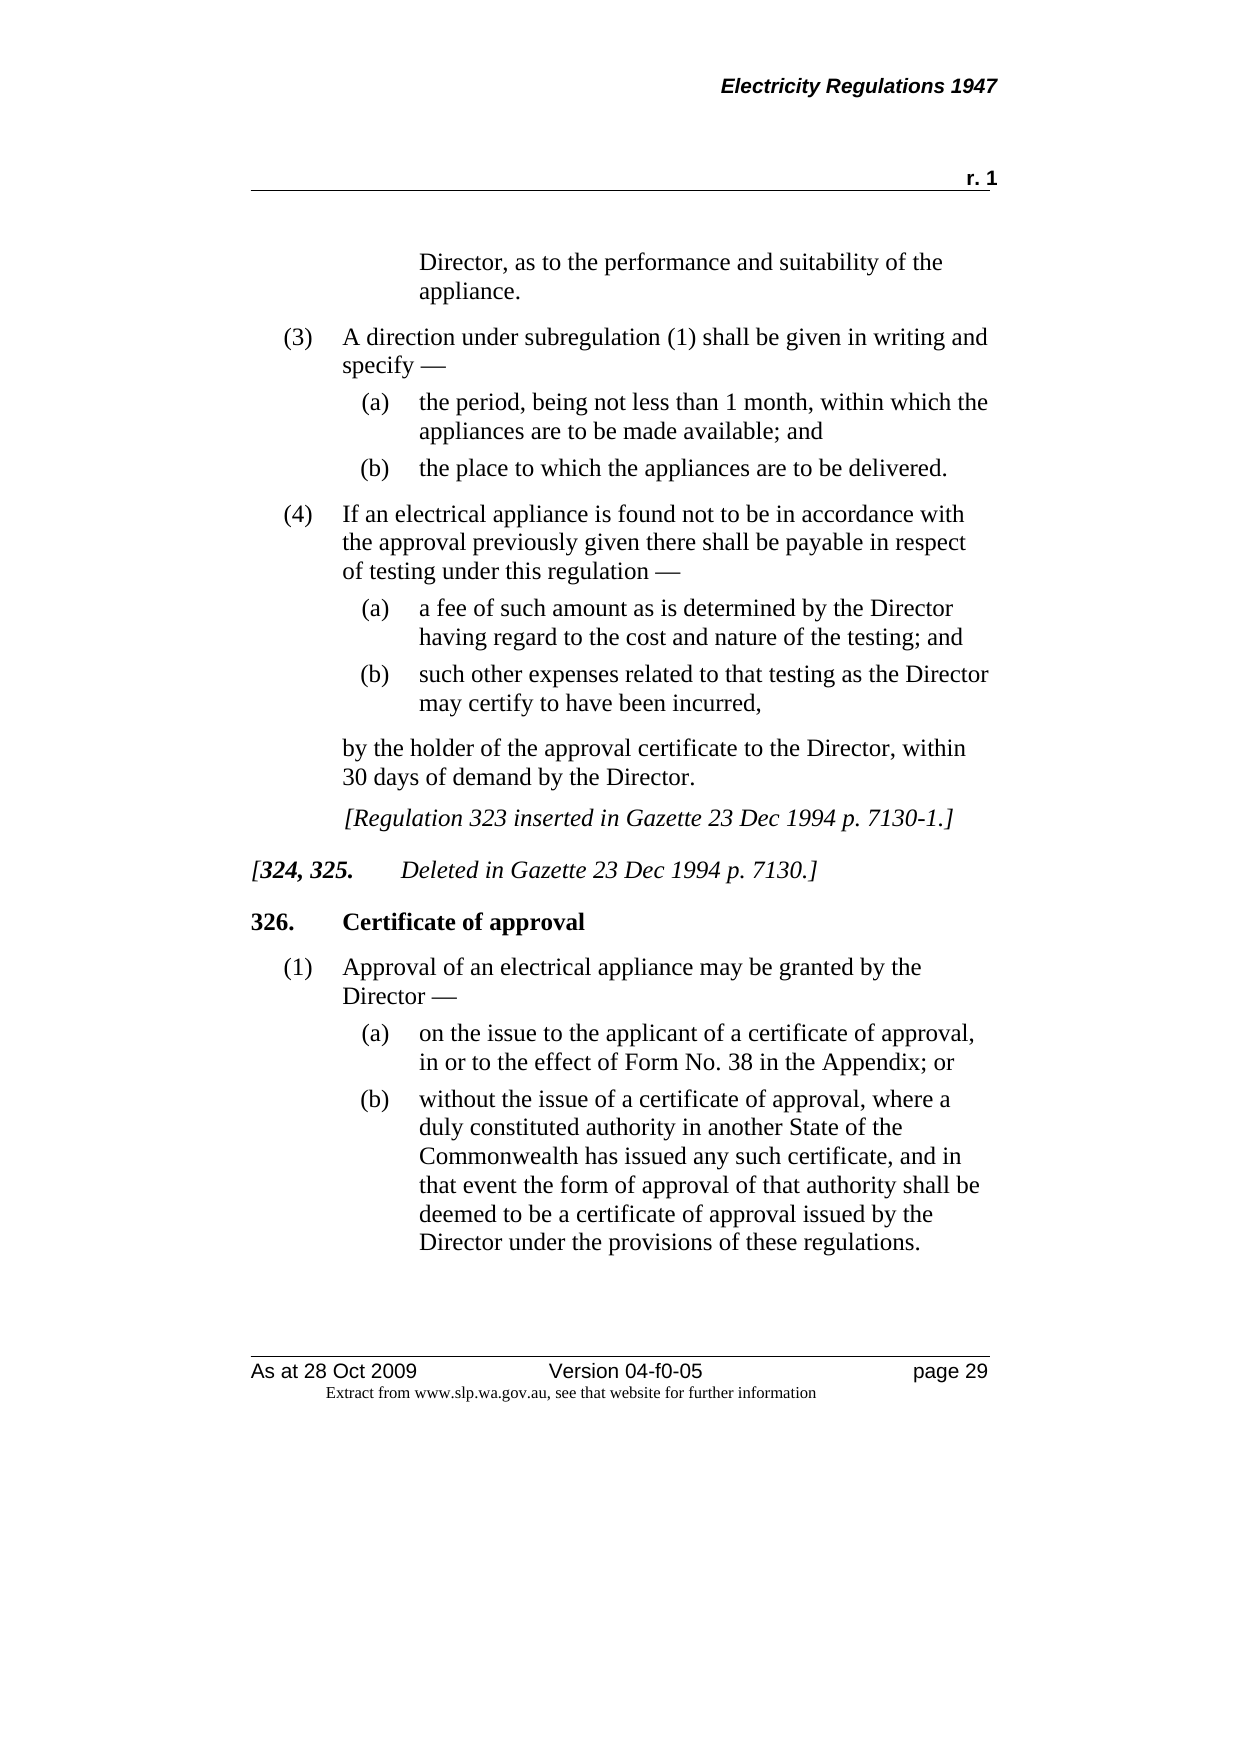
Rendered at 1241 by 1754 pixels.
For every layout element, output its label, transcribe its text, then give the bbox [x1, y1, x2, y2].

text (b) such other expenses related to that testing as the Director may certify to have been incurred, [251, 659, 990, 717]
text (b) the place to which the appliances are to be delivered. [251, 453, 990, 482]
text (3) A direction under subregulation (1) shall be given in writing and specify — [251, 322, 990, 379]
text [Regulation 323 inserted in Gazette 23 Dec 1994 p. 7130-1.] [251, 803, 990, 832]
text (a) on the issue to the applicant of a certificate of approval, in or to the effect of Form No. 38 in the Appendix; or [251, 1018, 990, 1075]
text (b) without the issue of a certificate of approval, where a duly constituted authority in another State of the Commonwealth has issued any such certificate, and in that event the form of approval of that authority shall be deemed to be a certificate of approval issued by the Director under the provisions of these regulations. [251, 1084, 990, 1256]
text (1) Approval of an electrical appliance may be granted by the Director — [251, 952, 990, 1009]
text (a) a fee of such amount as is determined by the Director having regard to the cost and nature of the testing; and [251, 593, 990, 651]
text (4) If an electrical appliance is found not to be in accordance with the approval previously given there shall be payable in respect of testing under this regulation — [251, 499, 990, 585]
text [251, 247, 990, 305]
text [324, 325. Deleted in Gazette 23 Dec 1994 p. 7130.] [251, 855, 990, 884]
text (a) the period, being not less than 1 month, within which the appliances are to be made available; and [251, 387, 990, 445]
text by the holder of the approval certificate to the Director, within 30 days of demand by the Director. [251, 733, 990, 791]
subtitle 326. Certificate of approval [251, 907, 990, 935]
